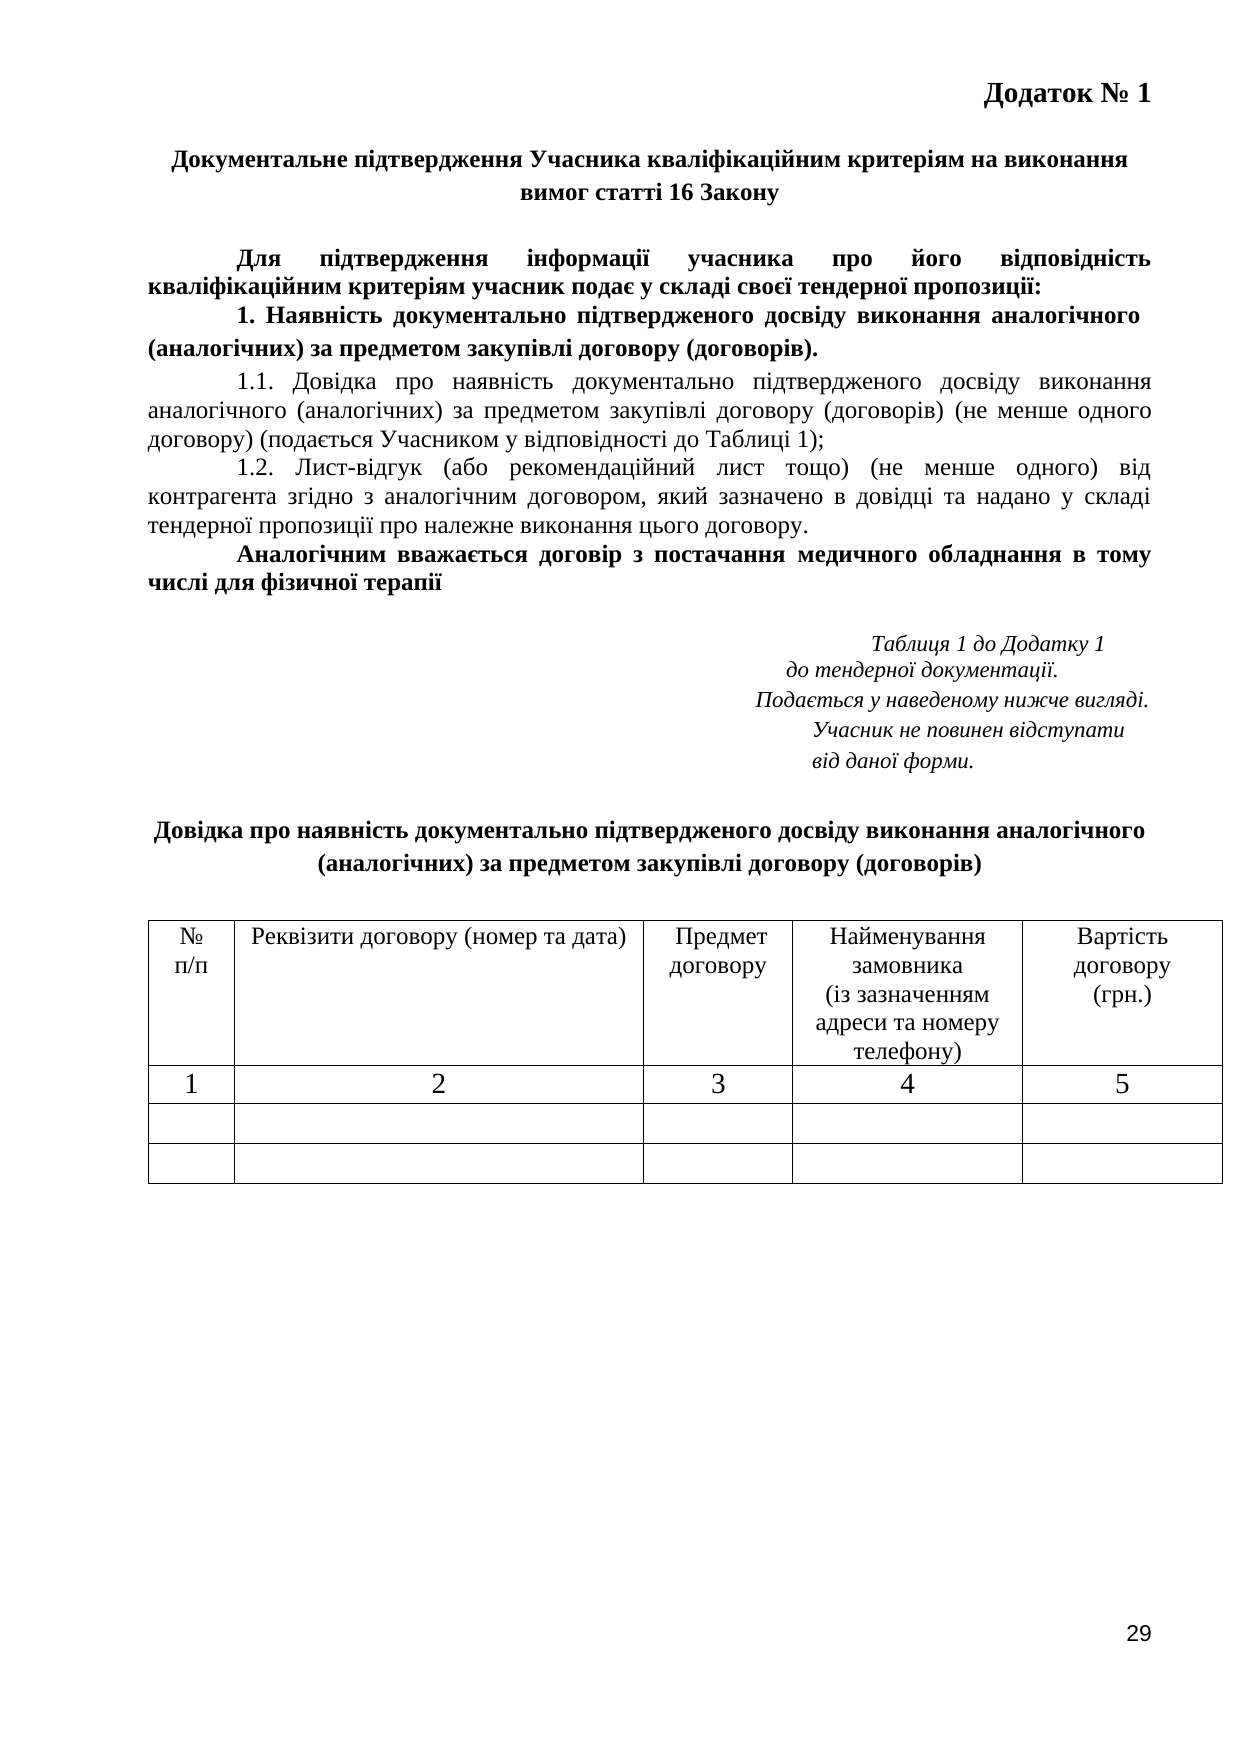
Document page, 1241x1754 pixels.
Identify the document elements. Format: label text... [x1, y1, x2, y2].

table_header № п/п [149, 921, 234, 1065]
table_cell 5 [1023, 1066, 1222, 1103]
table_cell [793, 1104, 1022, 1143]
table_header Вартість договору (грн.) [1023, 921, 1222, 1065]
text Для підтвердження інформації учасника про його відповідність кваліфікаційним критеріям учасник подає у складі своєї тендерної пропозиції: [148, 243, 1152, 300]
table_cell [1023, 1104, 1222, 1143]
text Документальне підтвердження Учасника кваліфікаційним критеріям на виконання вимог статті 16 Закону [148, 144, 1152, 205]
table_cell 4 [793, 1066, 1022, 1103]
text Довідка про наявність документально підтвердженого досвіду виконання аналогічного (аналогічних) за предметом закупівлі договору (договорів) [148, 816, 1152, 877]
table_header Найменування замовника (із зазначенням адреси та номеру телефону) [793, 921, 1022, 1065]
table_cell [793, 1144, 1022, 1182]
table_cell [235, 1104, 643, 1143]
text Додаток № 1 [148, 75, 1152, 108]
table_cell [235, 1144, 643, 1182]
table_cell [644, 1144, 792, 1182]
text 1.1. Довідка про наявність документально підтвердженого досвіду виконання аналогічного (аналогічних) за предметом закупівлі договору (договорів) (не менше одного договору) (подається Учасником у відповідності до Таблиці 1); [148, 395, 1152, 452]
table_cell 2 [235, 1066, 643, 1103]
table_cell [644, 1104, 792, 1143]
table_cell [149, 1104, 234, 1143]
text Учасник не повинен відступати від даної форми. [812, 717, 1152, 773]
text 1. Наявність документально підтвердженого досвіду виконання аналогічного (аналогічних) за предметом закупівлі договору (договорів). [148, 300, 1141, 362]
table_cell 1 [149, 1066, 234, 1103]
table_header Реквізити договору (номер та дата) [235, 921, 643, 1065]
table_header Предмет договору [644, 921, 792, 1065]
table_cell 3 [644, 1066, 792, 1103]
table_cell [149, 1144, 234, 1182]
text Подається у наведеному нижче вигляді. [673, 686, 1152, 713]
text до тендерної документації. [148, 656, 1152, 682]
text 1.2. Лист-відгук (або рекомендаційний лист тощо) (не менше одного) від контрагента згідно з аналогічним договором, який зазначено в довідці та надано у складі тендерної пропозиції про належне виконання цього договору. [148, 452, 1152, 539]
text Аналогічним вважається договір з постачання медичного обладнання в тому числі для фізичної терапії [148, 539, 1152, 596]
table_cell [1023, 1144, 1222, 1182]
text Таблиця 1 до Додатку 1 [148, 630, 1152, 656]
